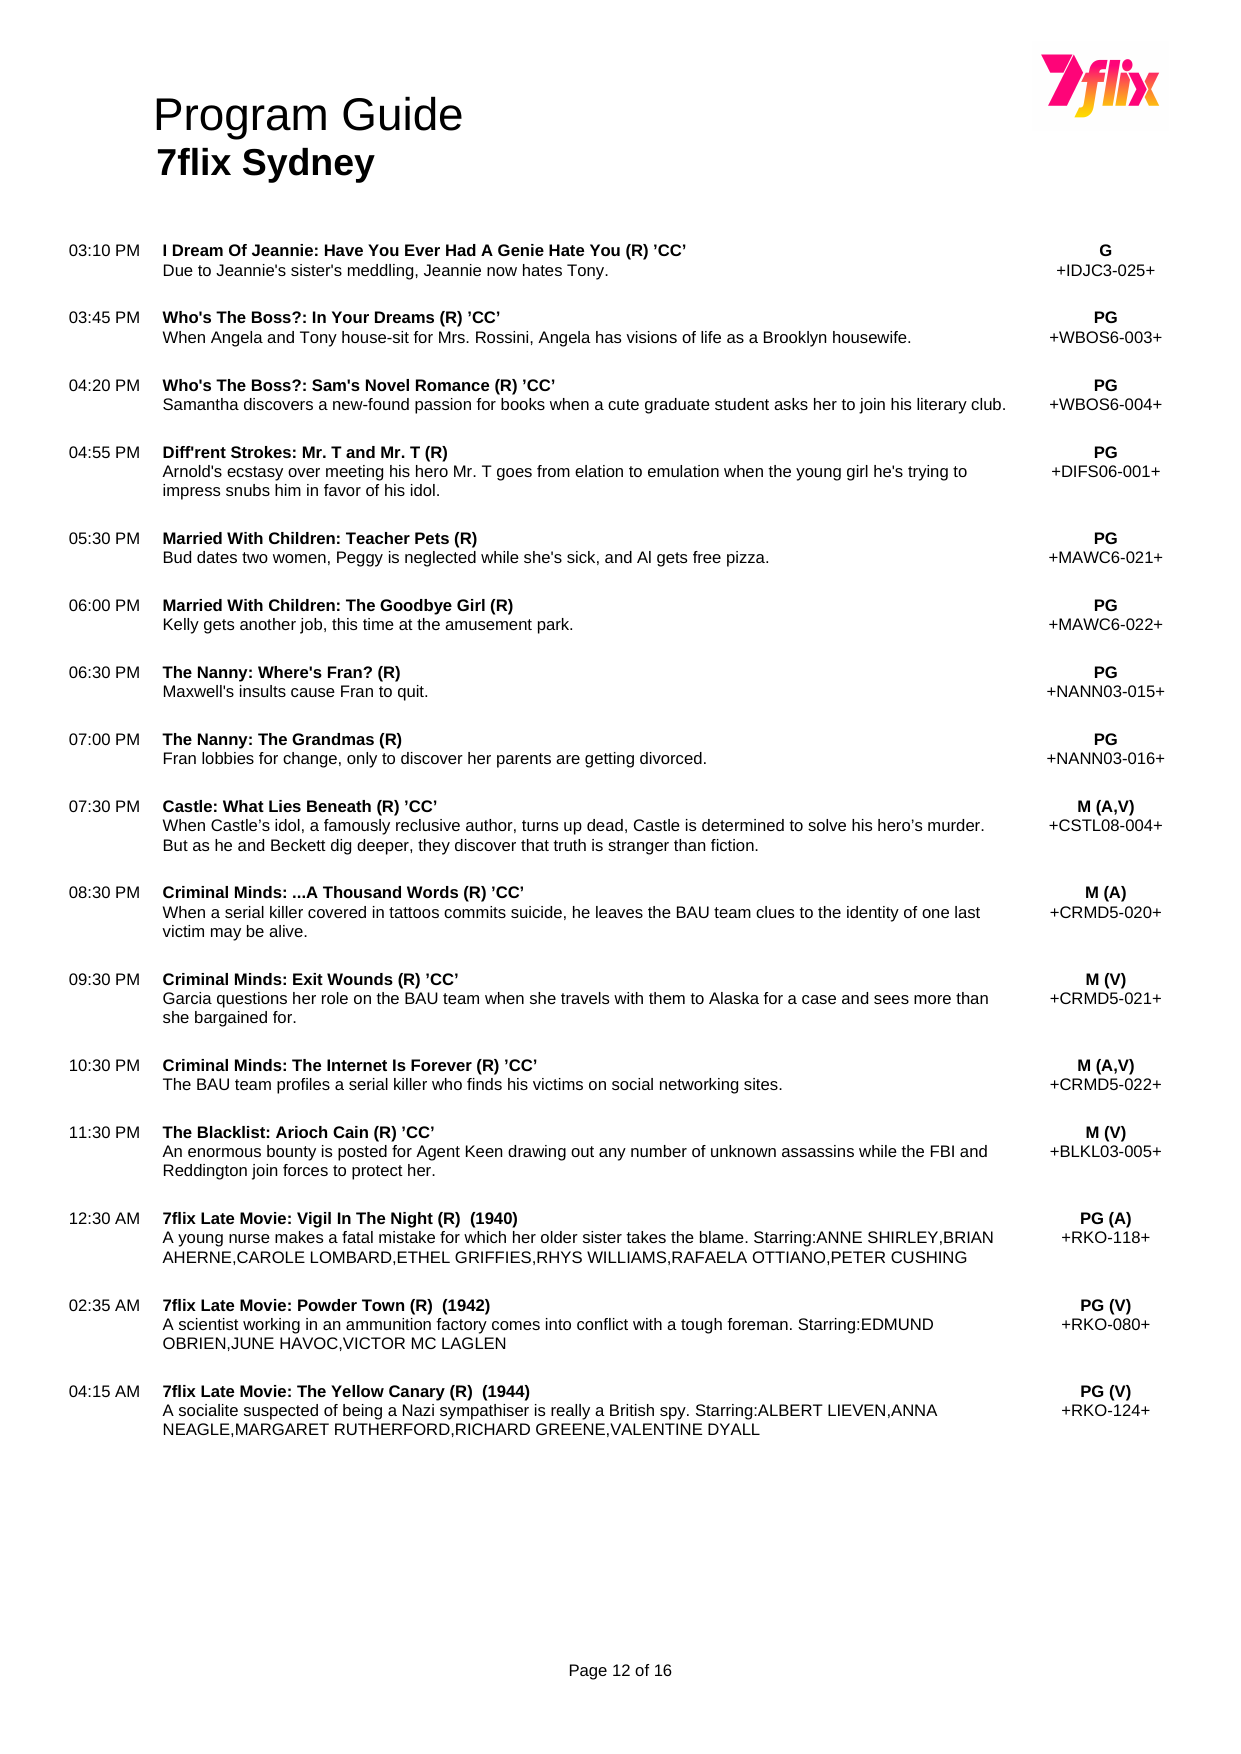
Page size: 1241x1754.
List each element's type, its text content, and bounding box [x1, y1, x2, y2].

table_header 7flix Late Movie: Powder Town (R) (1942) A scientist working in an ammunition factory comes into conflict with a tough foreman. Starring:EDMUND OBRIEN,JUNE HAVOC,VICTOR MC LAGLEN [151, 1295, 1022, 1353]
table_header Who's The Boss?: Sam's Novel Romance (R) ’CC’ Samantha discovers a new-found passion for books when a cute graduate student asks her to join his literary club. [151, 375, 1022, 414]
table_header 12:30 AM [51, 1209, 151, 1267]
table_header 03:10 PM [51, 241, 151, 279]
table_header Married With Children: The Goodbye Girl (R) Kelly gets another job, this time at the amusement park. [151, 596, 1022, 634]
table_header Criminal Minds: ...A Thousand Words (R) ’CC’ When a serial killer covered in tattoos commits suicide, he leaves the BAU team clues to the identity of one last victim may be alive. [151, 883, 1022, 941]
table_header 7flix Late Movie: The Yellow Canary (R) (1944) A socialite suspected of being a Nazi sympathiser is really a British spy. Starring:ALBERT LIEVEN,ANNA NEAGLE,MARGARET RUTHERFORD,RICHARD GREENE,VALENTINE DYALL [151, 1382, 1022, 1439]
table_header I Dream Of Jeannie: Have You Ever Had A Genie Hate You (R) ’CC’ Due to Jeannie's sister's meddling, Jeannie now hates Tony. [151, 241, 1022, 279]
table_header M (V) +BLKL03-005+ [1022, 1123, 1189, 1180]
table_header PG +DIFS06-001+ [1022, 443, 1189, 500]
table_header M (A,V) +CRMD5-022+ [1022, 1056, 1189, 1094]
table_header Married With Children: Teacher Pets (R) Bud dates two women, Peggy is neglected while she's sick, and Al gets free pizza. [151, 529, 1022, 567]
table_header M (V) +CRMD5-021+ [1022, 970, 1189, 1027]
table_header 11:30 PM [51, 1123, 151, 1180]
table_header 10:30 PM [51, 1056, 151, 1094]
table_header 09:30 PM [51, 970, 151, 1027]
table_header G +IDJC3-025+ [1022, 241, 1189, 279]
table_header 05:30 PM [51, 529, 151, 567]
table_header Diff'rent Strokes: Mr. T and Mr. T (R) Arnold's ecstasy over meeting his hero Mr. T goes from elation to emulation when the young girl he's trying to impress snubs him in favor of his idol. [151, 443, 1022, 500]
table_header 04:20 PM [51, 375, 151, 414]
table_header PG (V) +RKO-080+ [1022, 1295, 1189, 1353]
table_header 06:30 PM [51, 663, 151, 701]
table_header Criminal Minds: Exit Wounds (R) ’CC’ Garcia questions her role on the BAU team when she travels with them to Alaska for a case and sees more than she bargained for. [151, 970, 1022, 1027]
table_header The Nanny: The Grandmas (R) Fran lobbies for change, only to discover her parents are getting divorced. [151, 730, 1022, 768]
table_header 04:55 PM [51, 443, 151, 500]
table_header 02:35 AM [51, 1295, 151, 1353]
table_header PG (V) +RKO-124+ [1022, 1382, 1189, 1439]
table_header 7flix Late Movie: Vigil In The Night (R) (1940) A young nurse makes a fatal mistake for which her older sister takes the blame. Starring:ANNE SHIRLEY,BRIAN AHERNE,CAROLE LOMBARD,ETHEL GRIFFIES,RHYS WILLIAMS,RAFAELA OTTIANO,PETER CUSHING [151, 1209, 1022, 1267]
table_header Who's The Boss?: In Your Dreams (R) ’CC’ When Angela and Tony house-sit for Mrs. Rossini, Angela has visions of life as a Brooklyn housewife. [151, 308, 1022, 347]
table_header Castle: What Lies Beneath (R) ’CC’ When Castle’s idol, a famously reclusive author, turns up dead, Castle is determined to solve his hero’s murder. But as he and Beckett dig deeper, they discover that truth is stranger than fiction. [151, 797, 1022, 854]
table_header 07:00 PM [51, 730, 151, 768]
table_header PG +NANN03-015+ [1022, 663, 1189, 701]
table_header 07:30 PM [51, 797, 151, 854]
table_header PG +WBOS6-004+ [1022, 375, 1189, 414]
table_header PG +MAWC6-021+ [1022, 529, 1189, 567]
table_header PG (A) +RKO-118+ [1022, 1209, 1189, 1267]
table_header M (A) +CRMD5-020+ [1022, 883, 1189, 941]
table_header 06:00 PM [51, 596, 151, 634]
table_header PG +MAWC6-022+ [1022, 596, 1189, 634]
table_header PG +WBOS6-003+ [1022, 308, 1189, 347]
table_header The Nanny: Where's Fran? (R) Maxwell's insults cause Fran to quit. [151, 663, 1022, 701]
table_header 03:45 PM [51, 308, 151, 347]
table_header Criminal Minds: The Internet Is Forever (R) ’CC’ The BAU team profiles a serial killer who finds his victims on social networking sites. [151, 1056, 1022, 1094]
table_header PG +NANN03-016+ [1022, 730, 1189, 768]
table_header The Blacklist: Arioch Cain (R) ’CC’ An enormous bounty is posted for Agent Keen drawing out any number of unknown assassins while the FBI and Reddington join forces to protect her. [151, 1123, 1022, 1180]
table_header M (A,V) +CSTL08-004+ [1022, 797, 1189, 854]
picture [1031, 41, 1170, 131]
table_header 08:30 PM [51, 883, 151, 941]
table_header 04:15 AM [51, 1382, 151, 1439]
